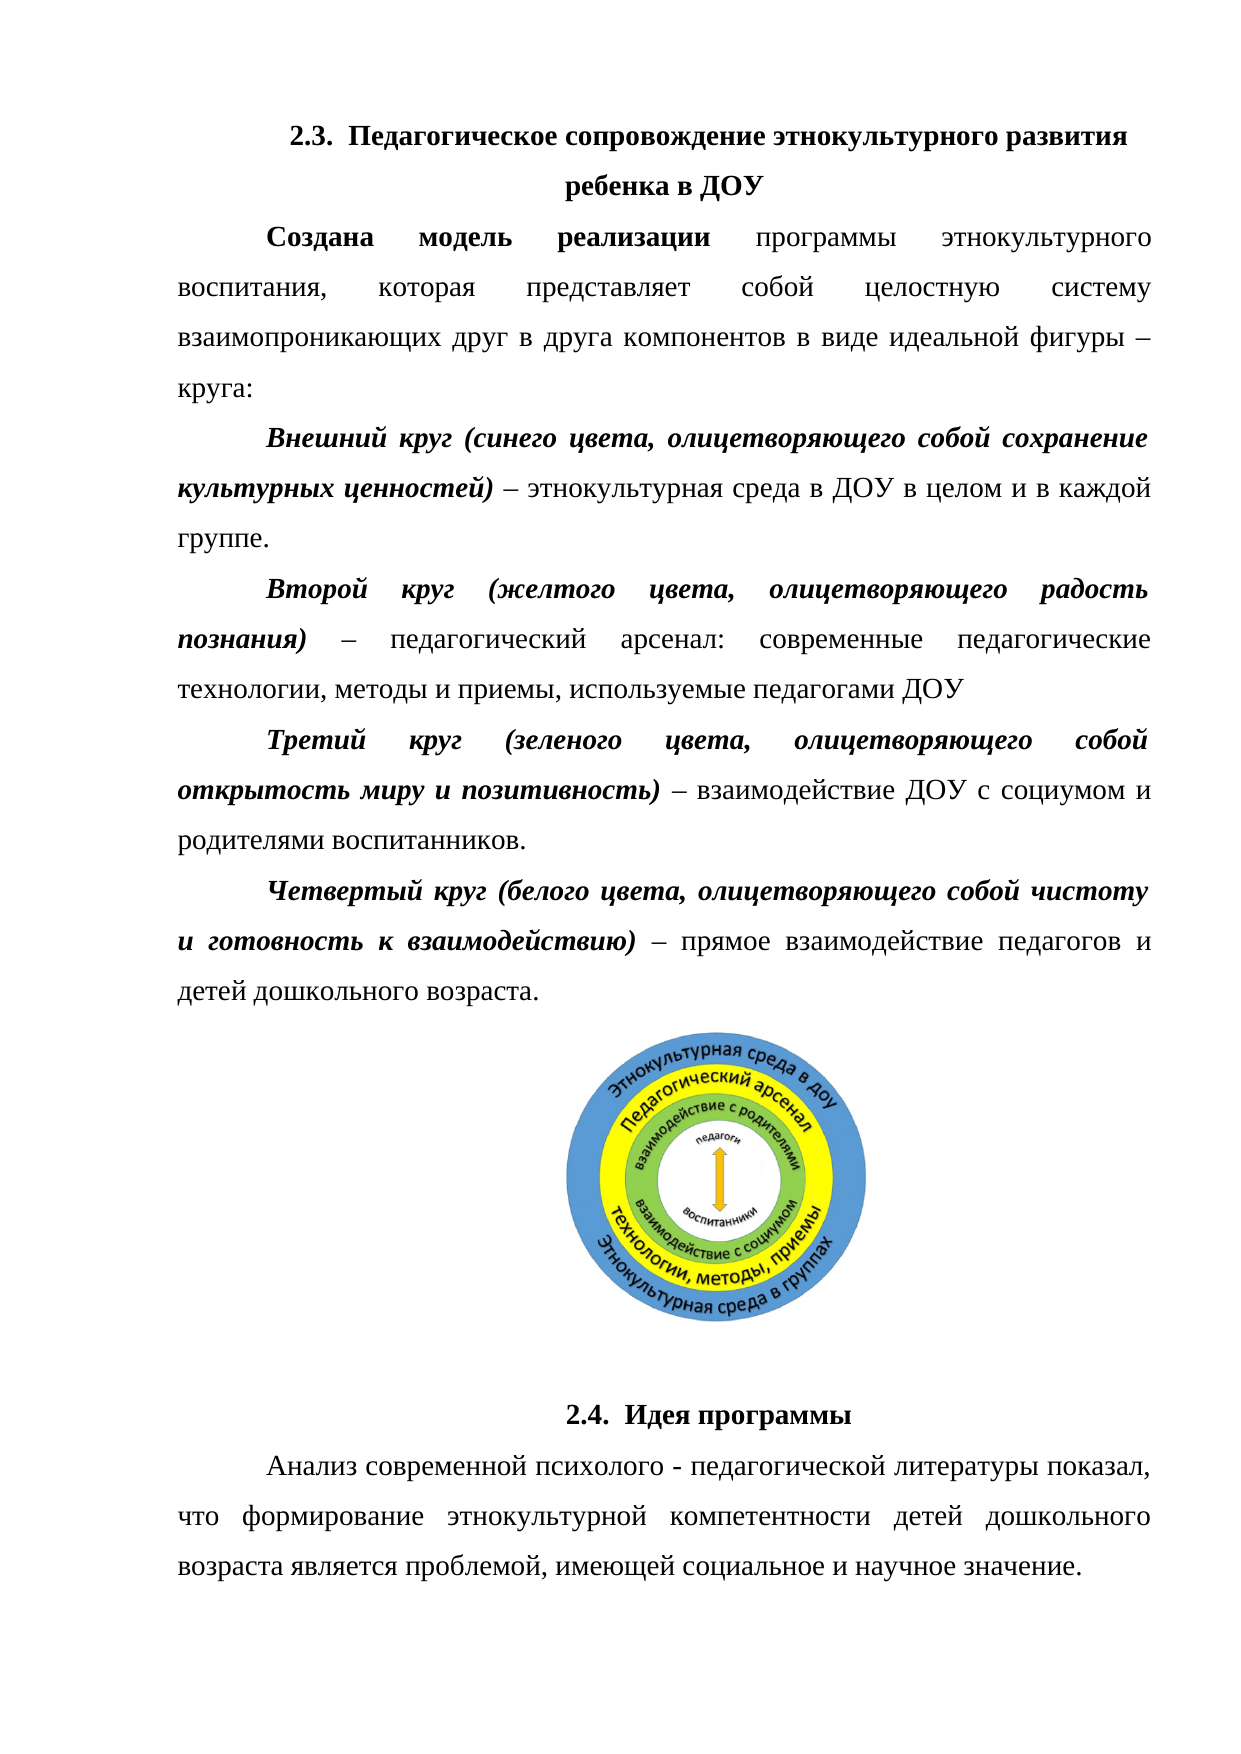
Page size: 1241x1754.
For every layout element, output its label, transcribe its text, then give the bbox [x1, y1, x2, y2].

text Внешний круг (синего цвета, олицетворяющего собой сохранение культурных ценностей) – этнокультурная среда в ДОУ в целом и в каждой группе. [177, 420, 1152, 554]
text Второй круг (желтого цвета, олицетворяющего радость познания) – педагогический арсенал: современные педагогические технологии, методы и приемы, используемые педагогами ДОУ [177, 571, 1152, 705]
text Создана модель реализации программы этнокультурного воспитания, которая представляет собой целостную систему взаимопроникающих друг в друга компонентов в виде идеальной фигуры – круга: [177, 219, 1152, 403]
list Идея программы [177, 1397, 1152, 1431]
list Педагогическое сопровождение этнокультурного развития ребенка в ДОУ [177, 118, 1152, 202]
text Четвертый круг (белого цвета, олицетворяющего собой чистоту и готовность к взаимодействию) – прямое взаимодействие педагогов и детей дошкольного возраста. [177, 873, 1152, 1007]
text Третий круг (зеленого цвета, олицетворяющего собой открытость миру и позитивность) – взаимодействие ДОУ с социумом и родителями воспитанников. [177, 722, 1152, 856]
picture [530, 1023, 887, 1334]
text Анализ современной психолого - педагогической литературы показал, что формирование этнокультурной компетентности детей дошкольного возраста является проблемой, имеющей социальное и научное значение. [177, 1448, 1152, 1582]
